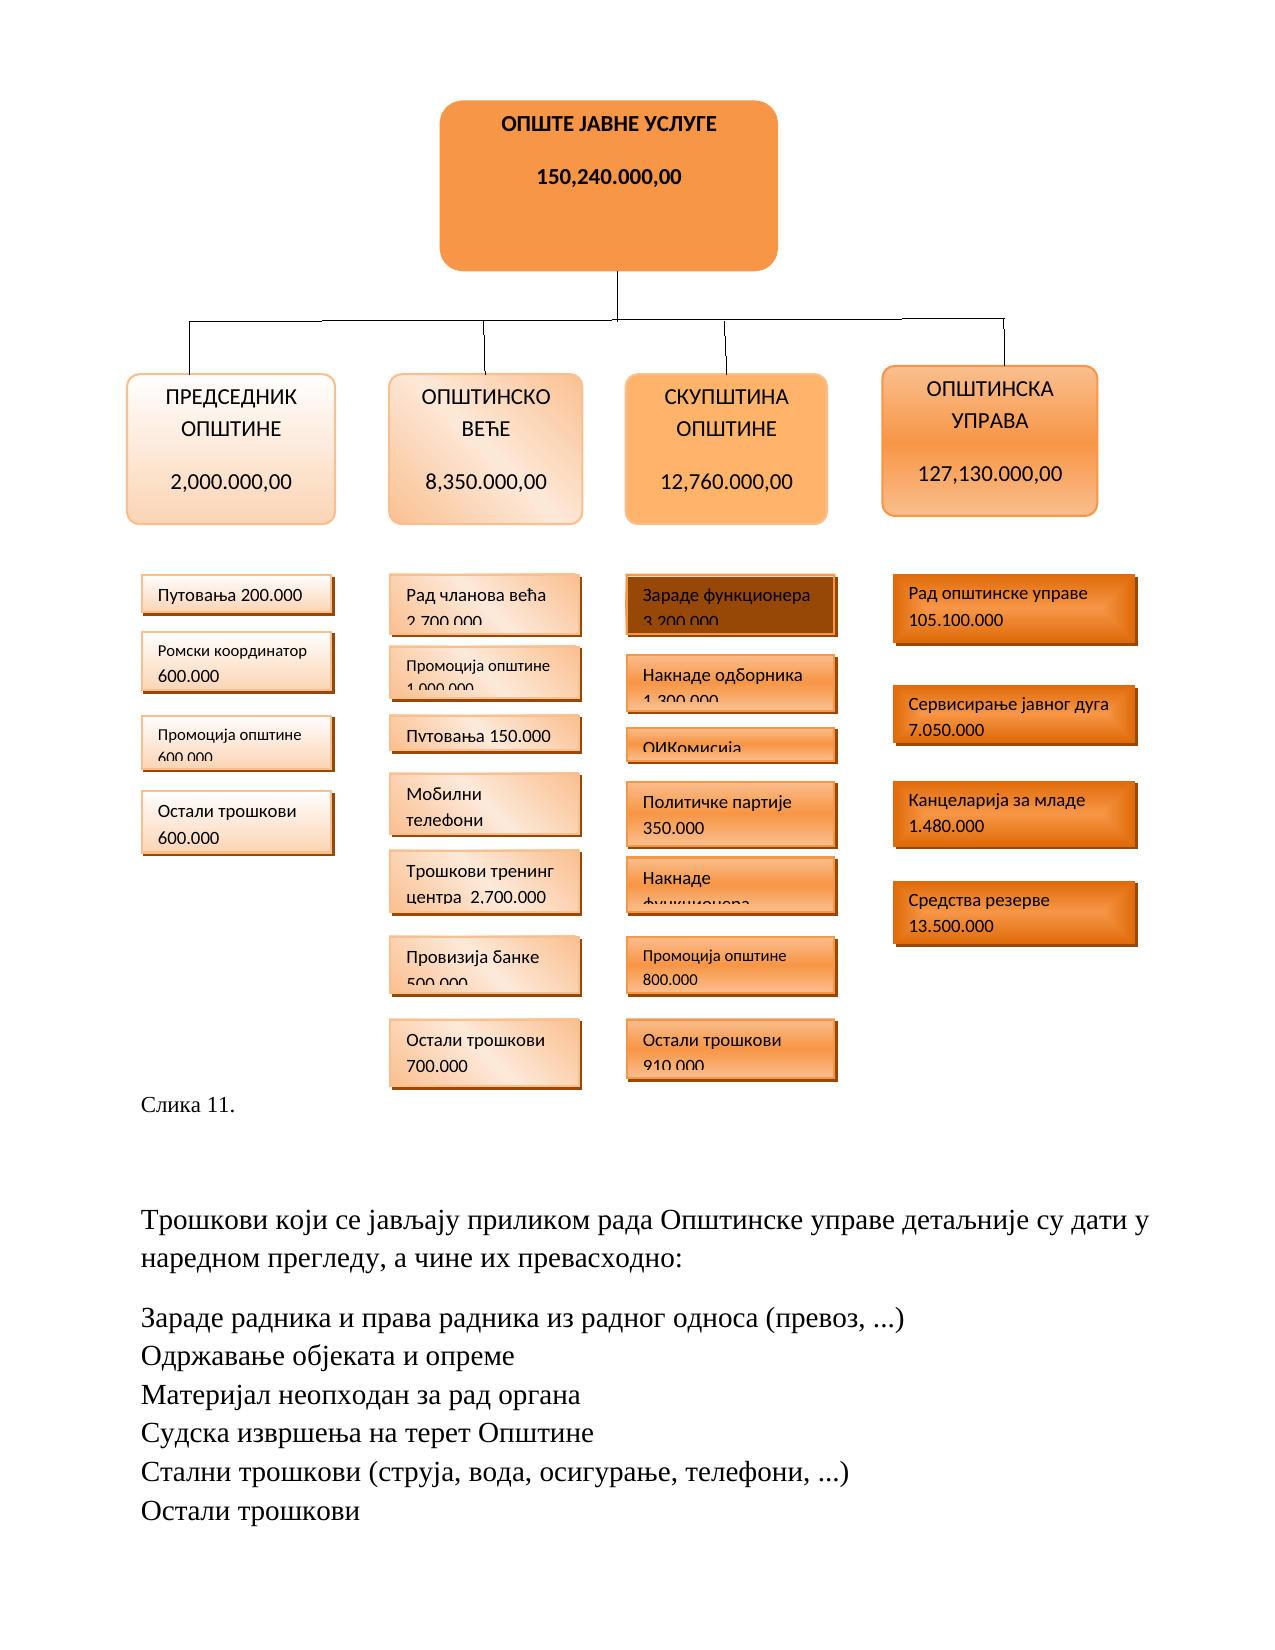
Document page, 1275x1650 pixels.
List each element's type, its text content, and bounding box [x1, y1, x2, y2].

text Слика 11. [141, 1092, 1153, 1118]
text Одржавање објеката и опреме [141, 1338, 1153, 1372]
text Стални трошкови (струја, вода, осигурање, телефони, ...) [141, 1454, 1153, 1488]
text Судска извршења на терет Општине [141, 1416, 1153, 1449]
text Трошкови који се јављају приликом рада Општинске управе детаљније су дати у наредном прегледу, а чине их превасходно: [141, 1202, 1153, 1274]
text Материјал неопходан за рад органа [141, 1377, 1153, 1411]
text Зараде радника и права радника из радног односа (превоз, ...) [141, 1300, 1153, 1333]
text Остали трошкови [141, 1493, 1153, 1526]
